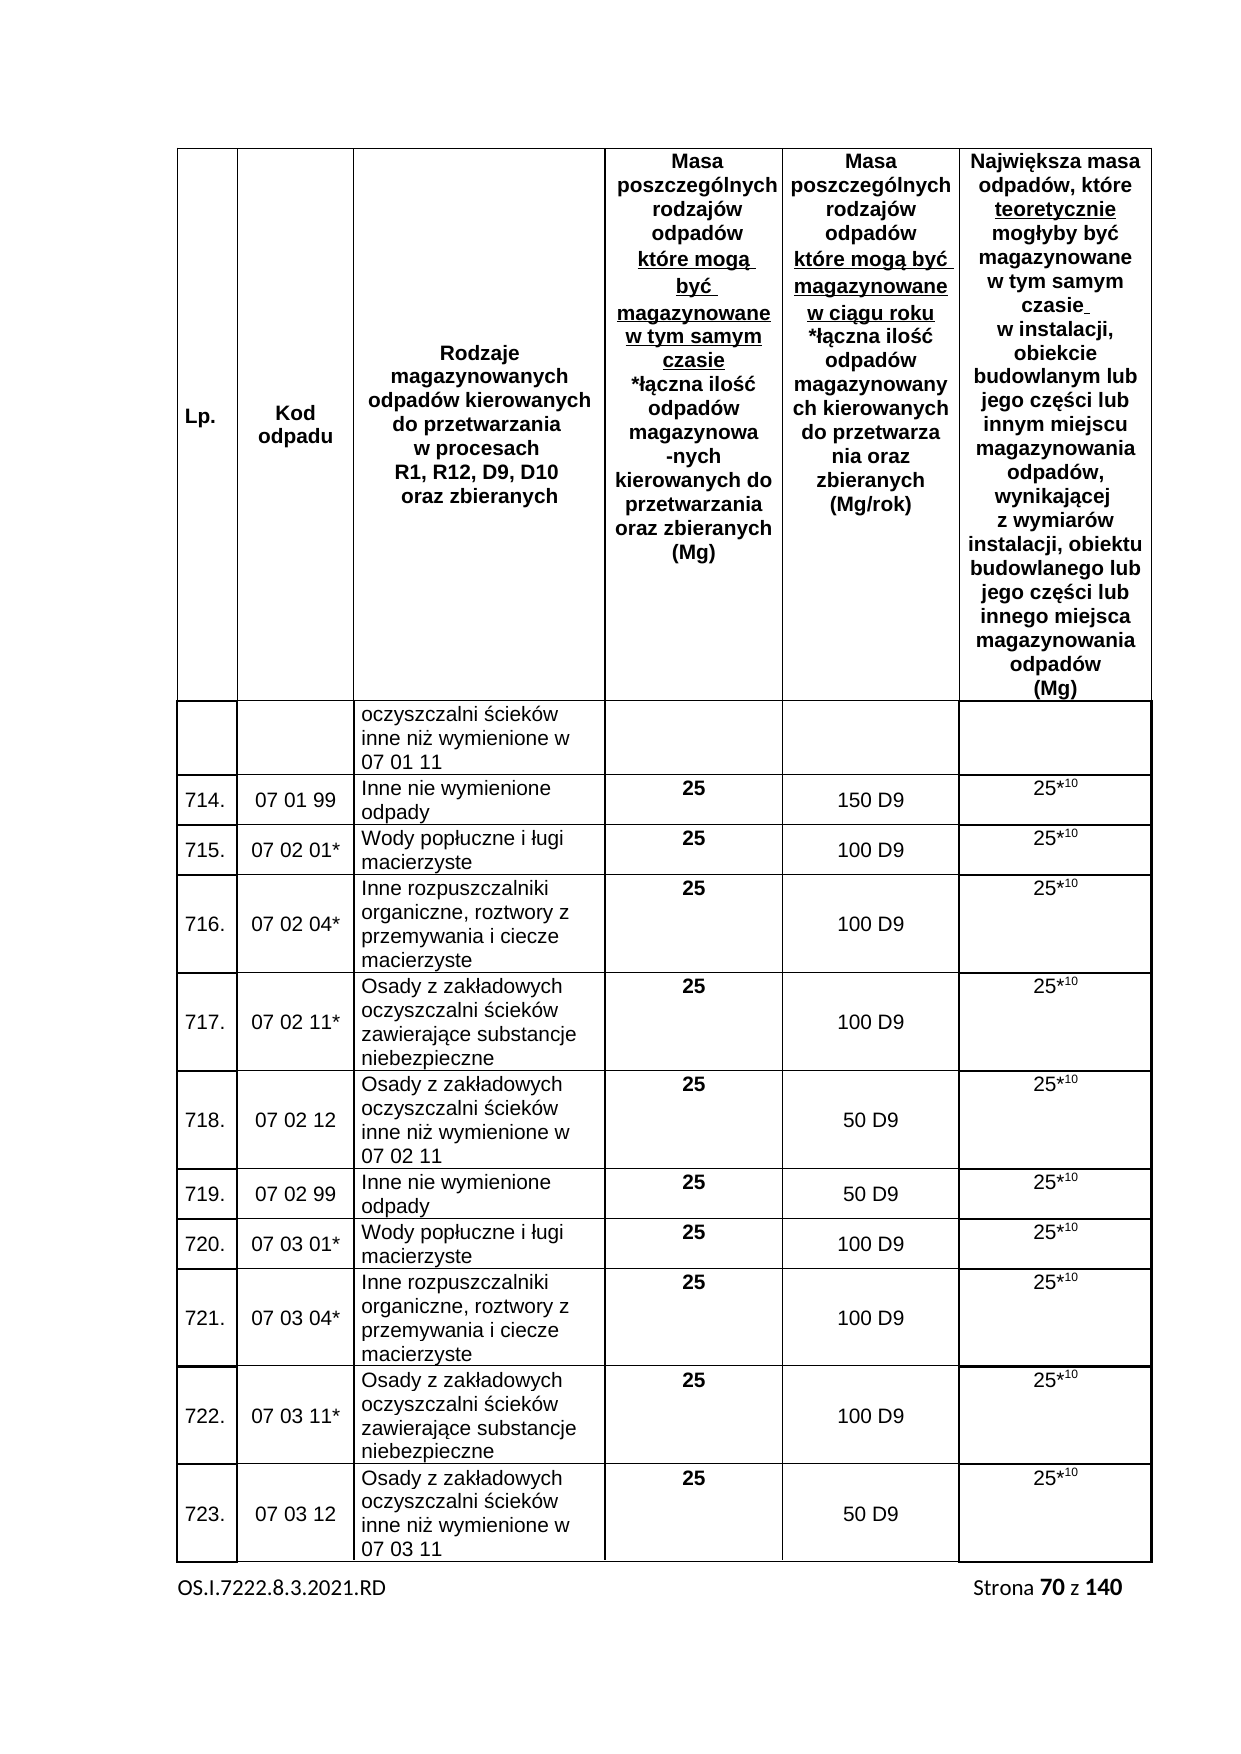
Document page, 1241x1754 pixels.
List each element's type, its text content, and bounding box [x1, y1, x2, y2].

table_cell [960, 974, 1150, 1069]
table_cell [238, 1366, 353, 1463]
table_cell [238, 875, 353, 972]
table_header Masa poszczególnych rodzajów odpadów które mogą być magazynowane w ciągu roku *łączna ilość odpadów magazynowanych kierowanych do przetwarza nia oraz zbieranych (Mg/rok) [783, 149, 959, 700]
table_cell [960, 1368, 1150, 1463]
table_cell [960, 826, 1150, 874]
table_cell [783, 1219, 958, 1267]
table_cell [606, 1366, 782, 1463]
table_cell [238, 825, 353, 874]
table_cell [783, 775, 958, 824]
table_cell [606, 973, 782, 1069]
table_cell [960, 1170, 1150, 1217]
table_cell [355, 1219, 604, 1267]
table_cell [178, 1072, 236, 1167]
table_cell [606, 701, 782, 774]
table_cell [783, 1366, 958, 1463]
table_header Kod odpadu [238, 149, 353, 700]
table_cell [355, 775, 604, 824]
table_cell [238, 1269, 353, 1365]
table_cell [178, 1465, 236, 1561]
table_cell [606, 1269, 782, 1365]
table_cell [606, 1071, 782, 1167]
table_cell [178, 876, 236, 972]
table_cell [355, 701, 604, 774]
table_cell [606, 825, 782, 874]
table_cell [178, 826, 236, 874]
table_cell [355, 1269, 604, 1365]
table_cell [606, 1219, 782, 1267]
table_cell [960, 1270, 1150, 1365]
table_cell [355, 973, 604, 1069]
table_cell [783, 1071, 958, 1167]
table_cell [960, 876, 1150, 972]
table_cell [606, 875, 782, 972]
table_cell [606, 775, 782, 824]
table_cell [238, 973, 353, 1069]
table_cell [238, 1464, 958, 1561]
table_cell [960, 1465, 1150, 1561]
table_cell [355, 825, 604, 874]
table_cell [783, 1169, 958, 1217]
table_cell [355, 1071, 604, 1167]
table_header Największa masa odpadów, które teoretycznie mogłyby być magazynowane w tym samym czasie w instalacji, obiekcie budowlanym lub jego części lub innym miejscu magazynowania odpadów, wynikającej z wymiarów instalacji, obiektu budowlanego lub jego części lub innego miejsca magazynowania odpadów (Mg) [960, 149, 1151, 700]
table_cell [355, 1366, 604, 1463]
table_header Lp. [178, 149, 237, 700]
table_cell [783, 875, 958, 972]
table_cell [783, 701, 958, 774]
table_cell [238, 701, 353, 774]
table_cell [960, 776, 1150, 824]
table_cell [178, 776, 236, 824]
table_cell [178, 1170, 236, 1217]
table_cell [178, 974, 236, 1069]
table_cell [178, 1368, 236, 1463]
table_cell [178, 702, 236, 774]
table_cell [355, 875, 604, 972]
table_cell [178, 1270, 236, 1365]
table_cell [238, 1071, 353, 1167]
table_header Rodzaje magazynowanych odpadów kierowanych do przetwarzania w procesach R1, R12, D9, D10 oraz zbieranych [354, 149, 604, 700]
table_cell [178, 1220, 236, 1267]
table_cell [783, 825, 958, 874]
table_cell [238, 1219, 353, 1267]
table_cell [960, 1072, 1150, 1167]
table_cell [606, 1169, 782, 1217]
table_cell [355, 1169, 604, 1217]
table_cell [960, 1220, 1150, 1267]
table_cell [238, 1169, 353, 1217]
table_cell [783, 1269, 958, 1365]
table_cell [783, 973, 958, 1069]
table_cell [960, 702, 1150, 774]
table_header Masa poszczególnych rodzajów odpadów które mogą być magazynowane w tym samym czasie *łączna ilość odpadów magazynowa -nych kierowanych do przetwarzania oraz zbieranych (Mg) [606, 149, 782, 700]
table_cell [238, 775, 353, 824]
